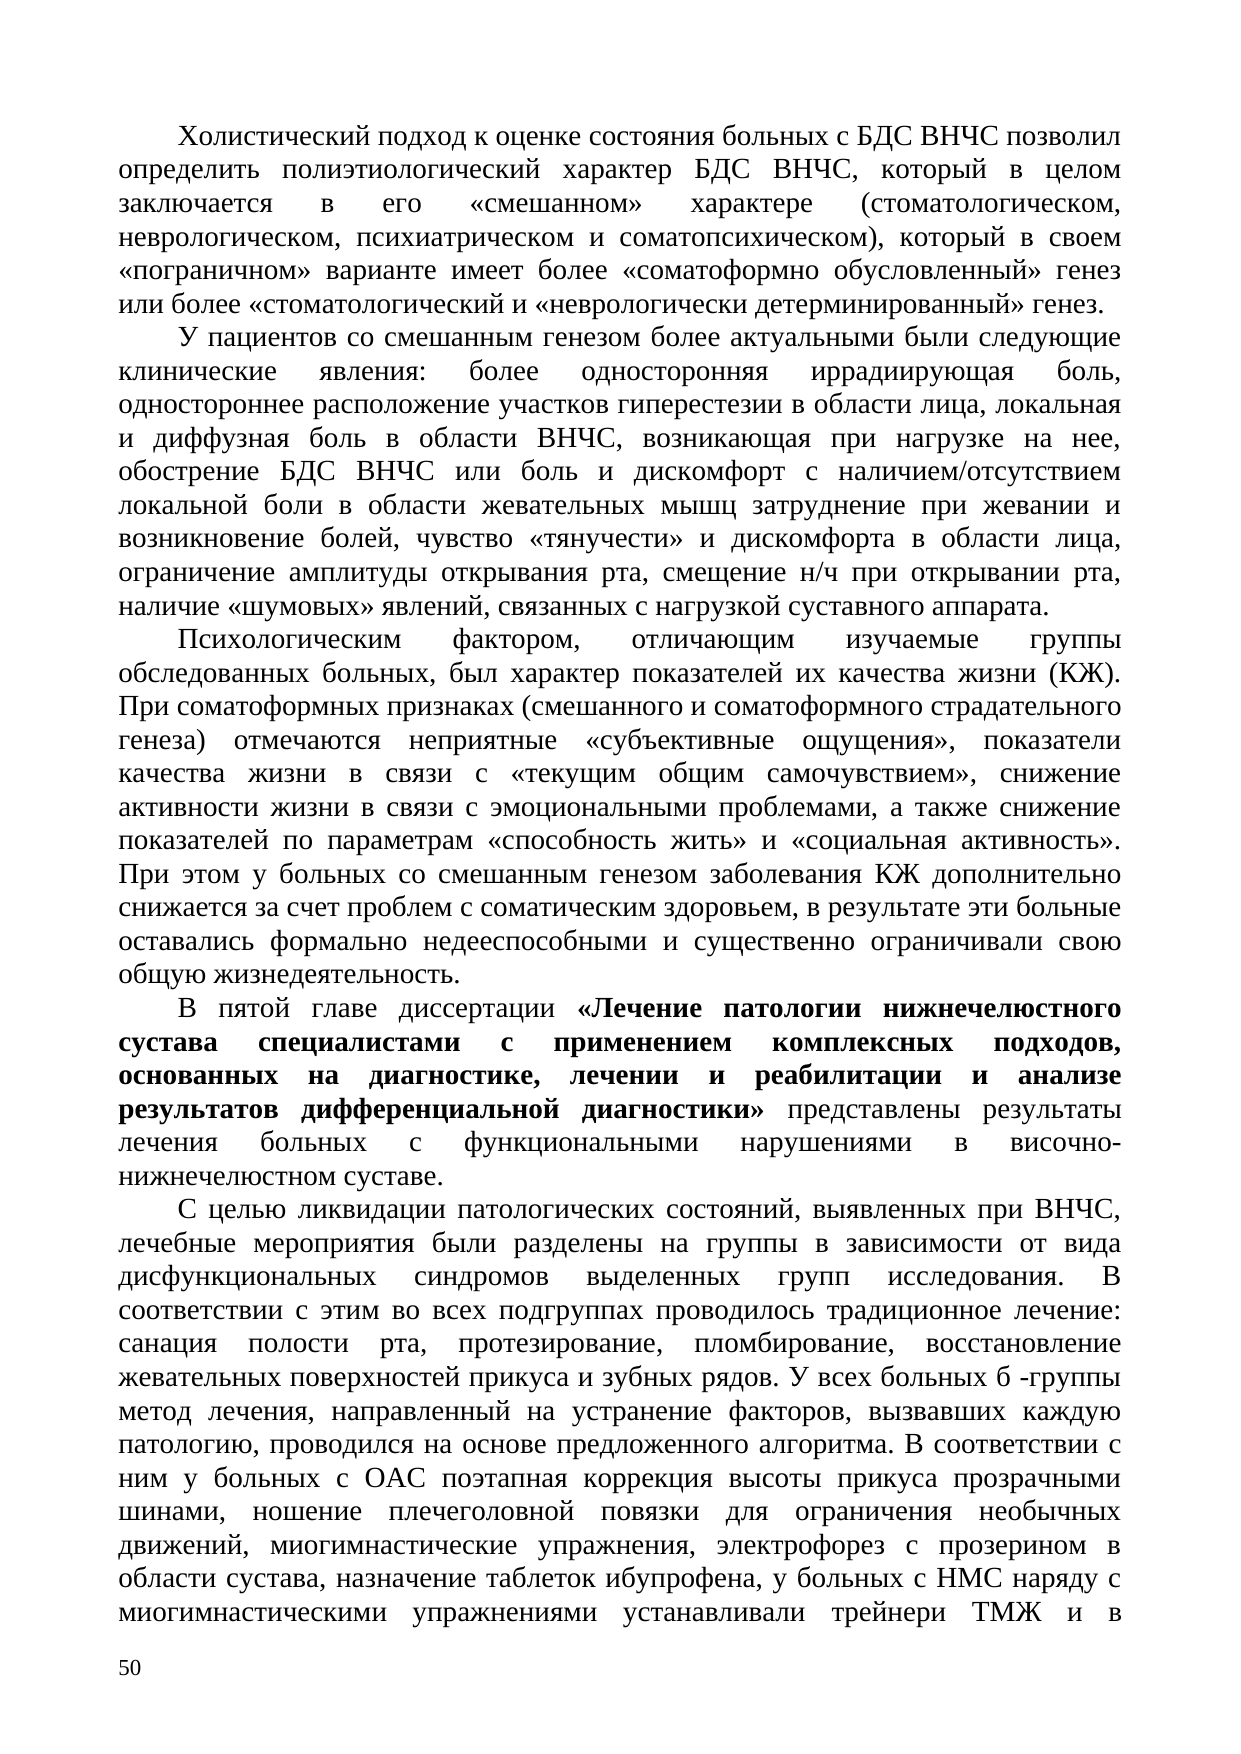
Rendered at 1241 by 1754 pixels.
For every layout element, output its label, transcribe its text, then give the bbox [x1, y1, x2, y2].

text В пятой главе диссертации «Лечение патологии нижнечелюстного сустава специалистами с применением комплексных подходов, основанных на диагностике, лечении и реабилитации и анализе результатов дифференциальной диагностики» представлены результаты лечения больных с функциональными нарушениями в височно-нижнечелюстном суставе. [118, 990, 1122, 1191]
text У пациентов со смешанным генезом более актуальными были следующие клинические явления: более односторонняя иррадиирующая боль, одностороннее расположение участков гиперестезии в области лица, локальная и диффузная боль в области ВНЧС, возникающая при нагрузке на нее, обострение БДС ВНЧС или боль и дискомфорт с наличием/отсутствием локальной боли в области жевательных мышц затруднение при жевании и возникновение болей, чувство «тянучести» и дискомфорта в области лица, ограничение амплитуды открывания рта, смещение н/ч при открывании рта, наличие «шумовых» явлений, связанных с нагрузкой суставного аппарата. [118, 319, 1122, 621]
text Холистический подход к оценке состояния больных с БДС ВНЧС позволил определить полиэтиологический характер БДС ВНЧС, который в целом заключается в его «смешанном» характере (стоматологическом, неврологическом, психиатрическом и соматопсихическом), который в своем «пограничном» варианте имеет более «соматоформно обусловленный» генез или более «стоматологический и «неврологически детерминированный» генез. [118, 118, 1122, 319]
text Психологическим фактором, отличающим изучаемые группы обследованных больных, был характер показателей их качества жизни (КЖ). При соматоформных признаках (смешанного и соматоформного страдательного генеза) отмечаются неприятные «субъективные ощущения», показатели качества жизни в связи с «текущим общим самочувствием», снижение активности жизни в связи с эмоциональными проблемами, а также снижение показателей по параметрам «способность жить» и «социальная активность». При этом у больных со смешанным генезом заболевания КЖ дополнительно снижается за счет проблем с соматическим здоровьем, в результате эти больные оставались формально недееспособными и существенно ограничивали свою общую жизнедеятельность. [118, 621, 1122, 990]
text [118, 1191, 1122, 1627]
